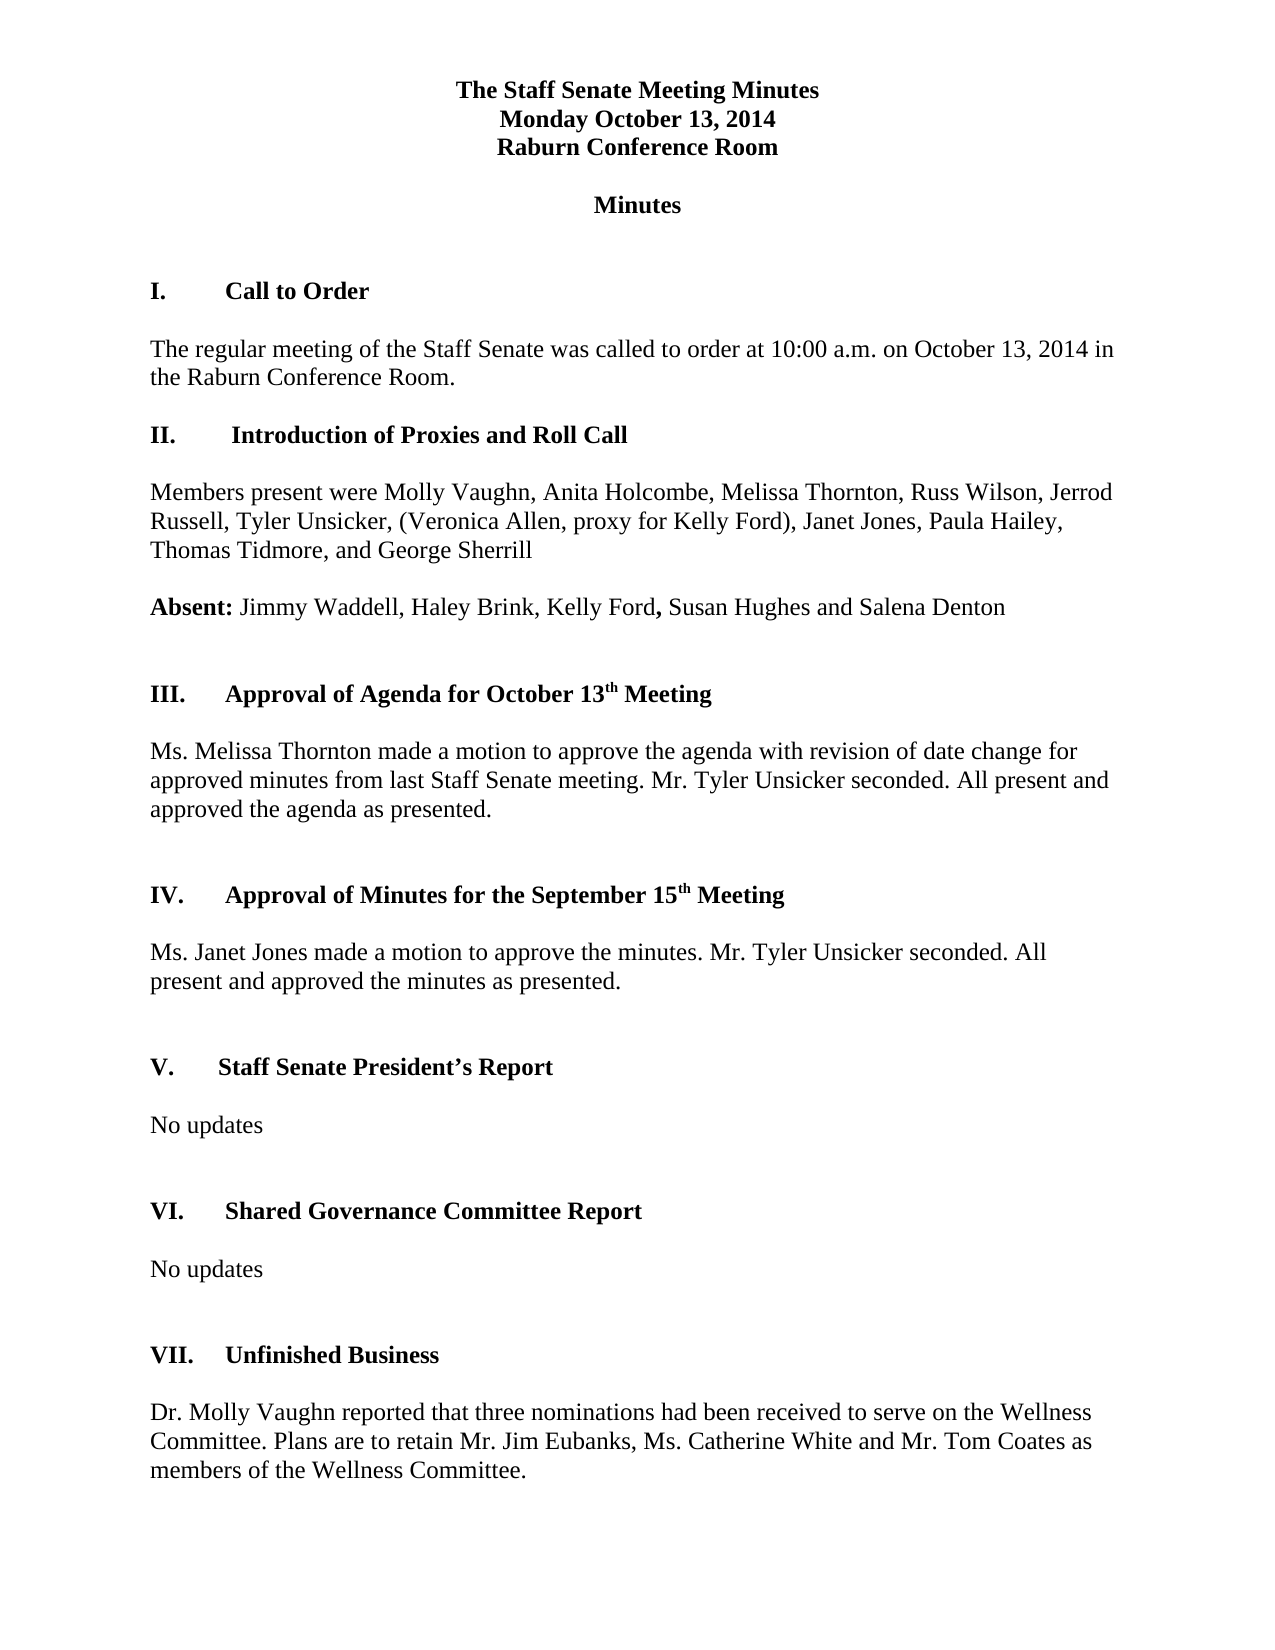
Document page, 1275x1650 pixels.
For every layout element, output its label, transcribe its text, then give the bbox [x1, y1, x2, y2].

text Absent: Jimmy Waddell, Haley Brink, Kelly Ford, Susan Hughes and Salena Denton [150, 592, 1125, 621]
text VI. Shared Governance Committee Report [150, 1196, 1125, 1225]
text The Staff Senate Meeting Minutes [150, 75, 1125, 104]
text Ms. Janet Jones made a motion to approve the minutes. Mr. Tyler Unsicker seconded. All present and approved the minutes as presented. [150, 937, 1125, 995]
text III. Approval of Agenda for October 13th Meeting [150, 679, 1125, 707]
text Dr. Molly Vaughn reported that three nominations had been received to serve on the Wellness Committee. Plans are to retain Mr. Jim Eubanks, Ms. Catherine White and Mr. Tom Coates as members of the Wellness Committee. [150, 1397, 1125, 1484]
text No updates [150, 1110, 1125, 1139]
text Raburn Conference Room [150, 132, 1125, 161]
text Members present were Molly Vaughn, Anita Holcombe, Melissa Thornton, Russ Wilson, Jerrod Russell, Tyler Unsicker, (Veronica Allen, proxy for Kelly Ford), Janet Jones, Paula Hailey, Thomas Tidmore, and George Sherrill [150, 477, 1125, 564]
text VII. Unfinished Business [150, 1340, 1125, 1369]
text II. Introduction of Proxies and Roll Call [150, 420, 1125, 449]
text Monday October 13, 2014 [150, 104, 1125, 132]
text Ms. Melissa Thornton made a motion to approve the agenda with revision of date change for approved minutes from last Staff Senate meeting. Mr. Tyler Unsicker seconded. All present and approved the agenda as presented. [150, 736, 1125, 822]
text IV. Approval of Minutes for the September 15th Meeting [150, 880, 1125, 909]
text I. Call to Order [150, 276, 1125, 305]
text V. Staff Senate President’s Report [150, 1052, 1125, 1081]
text Minutes [150, 190, 1125, 219]
text No updates [150, 1254, 1125, 1282]
text The regular meeting of the Staff Senate was called to order at 10:00 a.m. on October 13, 2014 in the Raburn Conference Room. [150, 334, 1125, 391]
